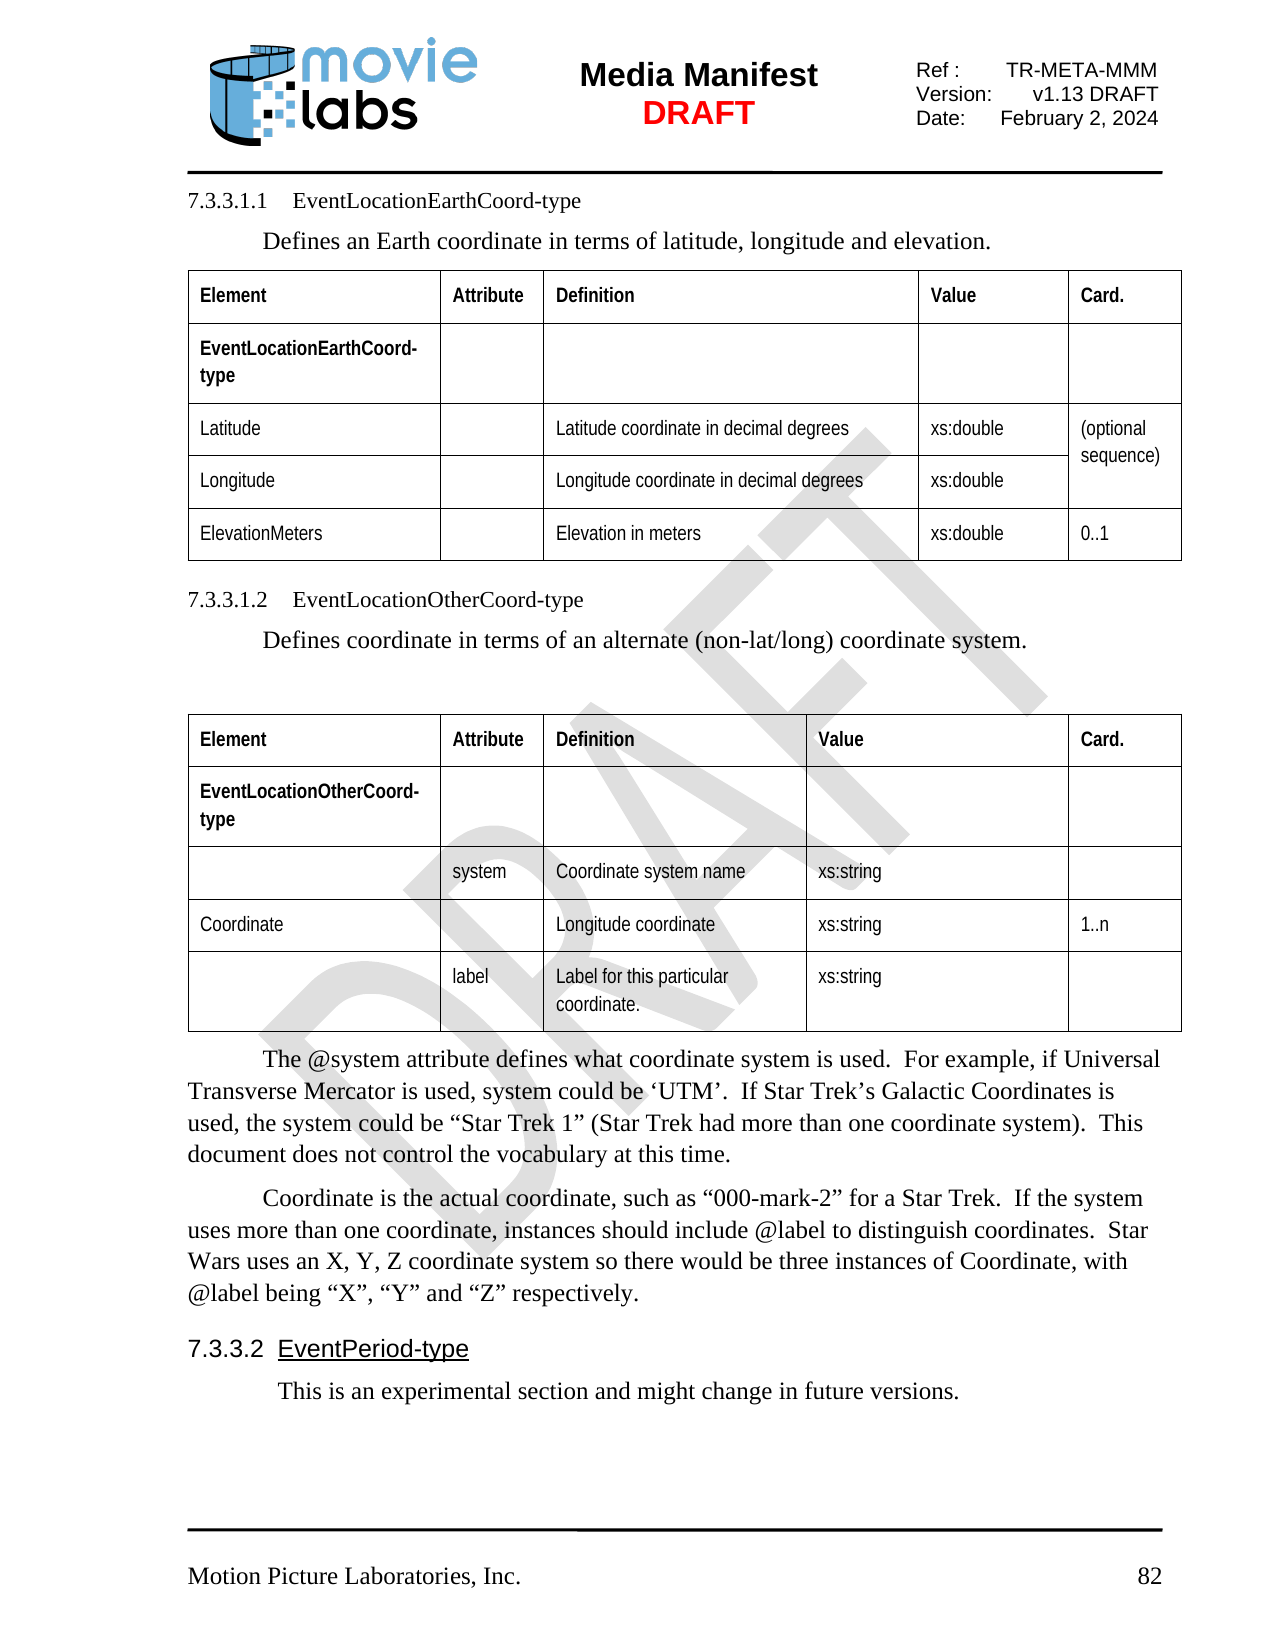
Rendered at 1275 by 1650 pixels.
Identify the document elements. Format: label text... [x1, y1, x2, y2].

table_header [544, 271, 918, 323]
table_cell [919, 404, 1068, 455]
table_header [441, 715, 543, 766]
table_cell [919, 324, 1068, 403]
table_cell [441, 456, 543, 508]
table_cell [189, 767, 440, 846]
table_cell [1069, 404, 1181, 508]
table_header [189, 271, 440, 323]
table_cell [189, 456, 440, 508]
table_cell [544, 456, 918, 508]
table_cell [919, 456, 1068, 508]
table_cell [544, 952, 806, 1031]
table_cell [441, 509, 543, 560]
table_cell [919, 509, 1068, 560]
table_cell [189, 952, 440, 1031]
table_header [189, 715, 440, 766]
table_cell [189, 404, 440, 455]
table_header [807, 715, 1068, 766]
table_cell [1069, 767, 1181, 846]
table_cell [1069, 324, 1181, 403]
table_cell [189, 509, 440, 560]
text Defines an Earth coordinate in terms of latitude, longitude and elevation. [187, 226, 1162, 255]
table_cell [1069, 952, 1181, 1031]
subtitle EventPeriod-type [187, 1334, 1162, 1363]
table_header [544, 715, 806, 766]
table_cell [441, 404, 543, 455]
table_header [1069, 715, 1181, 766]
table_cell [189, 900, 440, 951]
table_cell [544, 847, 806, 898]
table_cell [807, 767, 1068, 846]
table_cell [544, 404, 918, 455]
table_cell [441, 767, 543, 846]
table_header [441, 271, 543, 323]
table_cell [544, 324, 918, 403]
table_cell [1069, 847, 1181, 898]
text This is an experimental section and might change in future versions. [277, 1376, 1162, 1404]
subtitle EventLocationEarthCoord-type [187, 187, 1162, 214]
picture [210, 37, 478, 146]
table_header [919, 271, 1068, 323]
text Defines coordinate in terms of an alternate (non-lat/long) coordinate system. [187, 625, 1162, 654]
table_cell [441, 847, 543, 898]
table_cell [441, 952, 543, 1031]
subtitle EventLocationOtherCoord-type [187, 586, 1162, 613]
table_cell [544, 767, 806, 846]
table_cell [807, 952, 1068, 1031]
text The @system attribute defines what coordinate system is used. For example, if Universal Transverse Mercator is used, system could be ‘UTM’. If Star Trek’s Galactic Coordinates is used, the system could be “Star Trek 1” (Star Trek had more than one coordinate system). This document does not control the vocabulary at this time. [187, 1044, 1162, 1168]
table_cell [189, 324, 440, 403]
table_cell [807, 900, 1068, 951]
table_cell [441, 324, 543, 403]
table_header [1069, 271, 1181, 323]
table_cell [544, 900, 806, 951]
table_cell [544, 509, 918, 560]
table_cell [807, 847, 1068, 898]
text Coordinate is the actual coordinate, such as “000-mark-2” for a Star Trek. If the system uses more than one coordinate, instances should include @label to distinguish coordinates. Star Wars uses an X, Y, Z coordinate system so there would be three instances of Coordinate, with @label being “X”, “Y” and “Z” respectively. [187, 1183, 1162, 1307]
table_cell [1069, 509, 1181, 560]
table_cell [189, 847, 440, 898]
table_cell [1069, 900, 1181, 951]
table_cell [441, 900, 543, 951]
